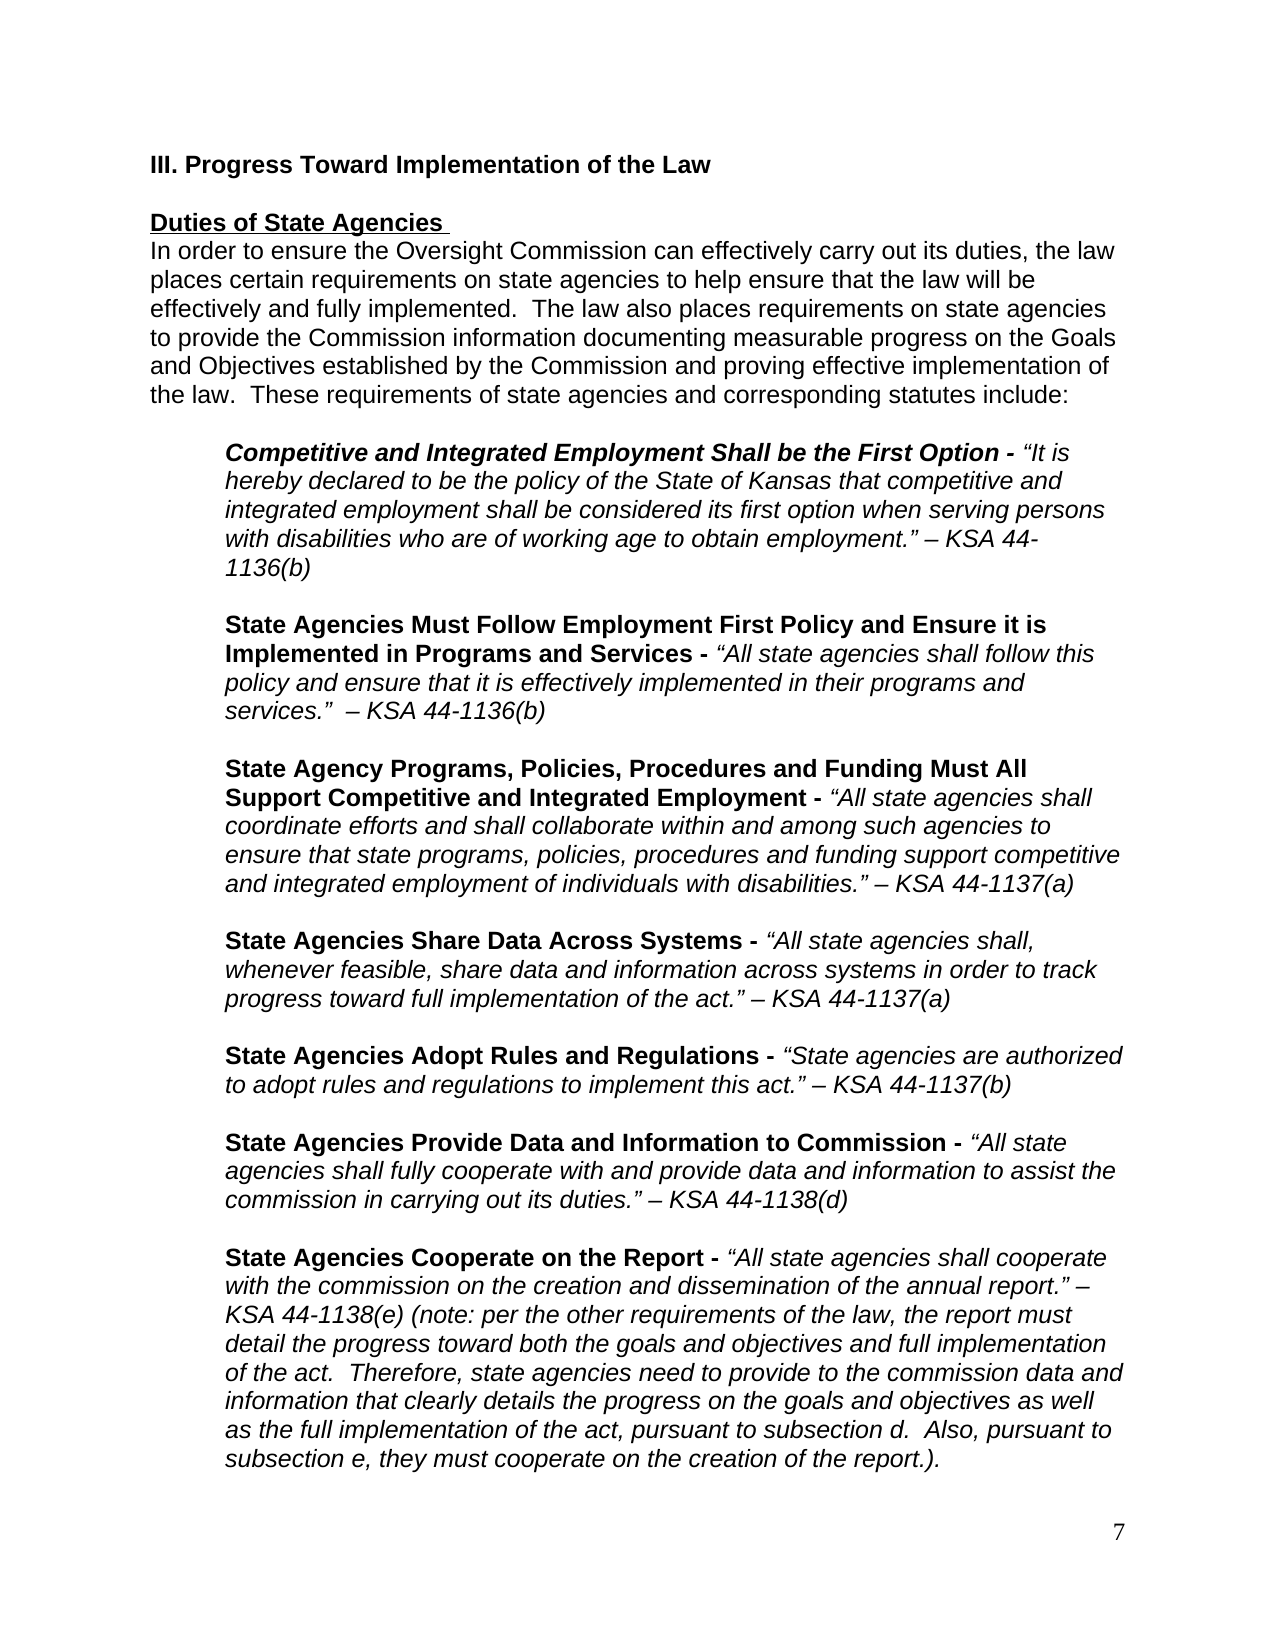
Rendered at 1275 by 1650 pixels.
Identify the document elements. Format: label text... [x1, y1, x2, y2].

text State Agencies Must Follow Employment First Policy and Ensure it is Implemented in Programs and Services - “All state agencies shall follow this policy and ensure that it is effectively implemented in their programs and services.” – KSA 44-1136(b) [225, 610, 1125, 725]
text State Agency Programs, Policies, Procedures and Funding Must All Support Competitive and Integrated Employment - “All state agencies shall coordinate efforts and shall collaborate within and among such agencies to ensure that state programs, policies, procedures and funding support competitive and integrated employment of individuals with disabilities.” – KSA 44-1137(a) [225, 754, 1125, 897]
text Competitive and Integrated Employment Shall be the First Option - “It is hereby declared to be the policy of the State of Kansas that competitive and integrated employment shall be considered its first option when serving persons with disabilities who are of working age to obtain employment.” – KSA 44-1136(b) [225, 437, 1125, 581]
text State Agencies Adopt Rules and Regulations - “State agencies are authorized to adopt rules and regulations to implement this act.” – KSA 44-1137(b) [225, 1041, 1125, 1099]
list Duties of State Agencies [150, 207, 1125, 236]
text State Agencies Provide Data and Information to Commission - “All state agencies shall fully cooperate with and provide data and information to assist the commission in carrying out its duties.” – KSA 44-1138(d) [225, 1127, 1125, 1214]
subtitle III. Progress Toward Implementation of the Law [150, 150, 1125, 179]
text State Agencies Cooperate on the Report - “All state agencies shall cooperate with the commission on the creation and dissemination of the annual report.” – KSA 44-1138(e) (note: per the other requirements of the law, the report must detail the progress toward both the goals and objectives and full implementation of the act. Therefore, state agencies need to provide to the commission data and information that clearly details the progress on the goals and objectives as well as the full implementation of the act, pursuant to subsection d. Also, pursuant to subsection e, they must cooperate on the creation of the report.). [225, 1242, 1125, 1472]
text State Agencies Share Data Across Systems - “All state agencies shall, whenever feasible, share data and information across systems in order to track progress toward full implementation of the act.” – KSA 44-1137(a) [225, 926, 1125, 1012]
text In order to ensure the Oversight Commission can effectively carry out its duties, the law places certain requirements on state agencies to help ensure that the law will be effectively and fully implemented. The law also places requirements on state agencies to provide the Commission information documenting measurable progress on the Goals and Objectives established by the Commission and proving effective implementation of the law. These requirements of state agencies and corresponding statutes include: [150, 236, 1125, 409]
